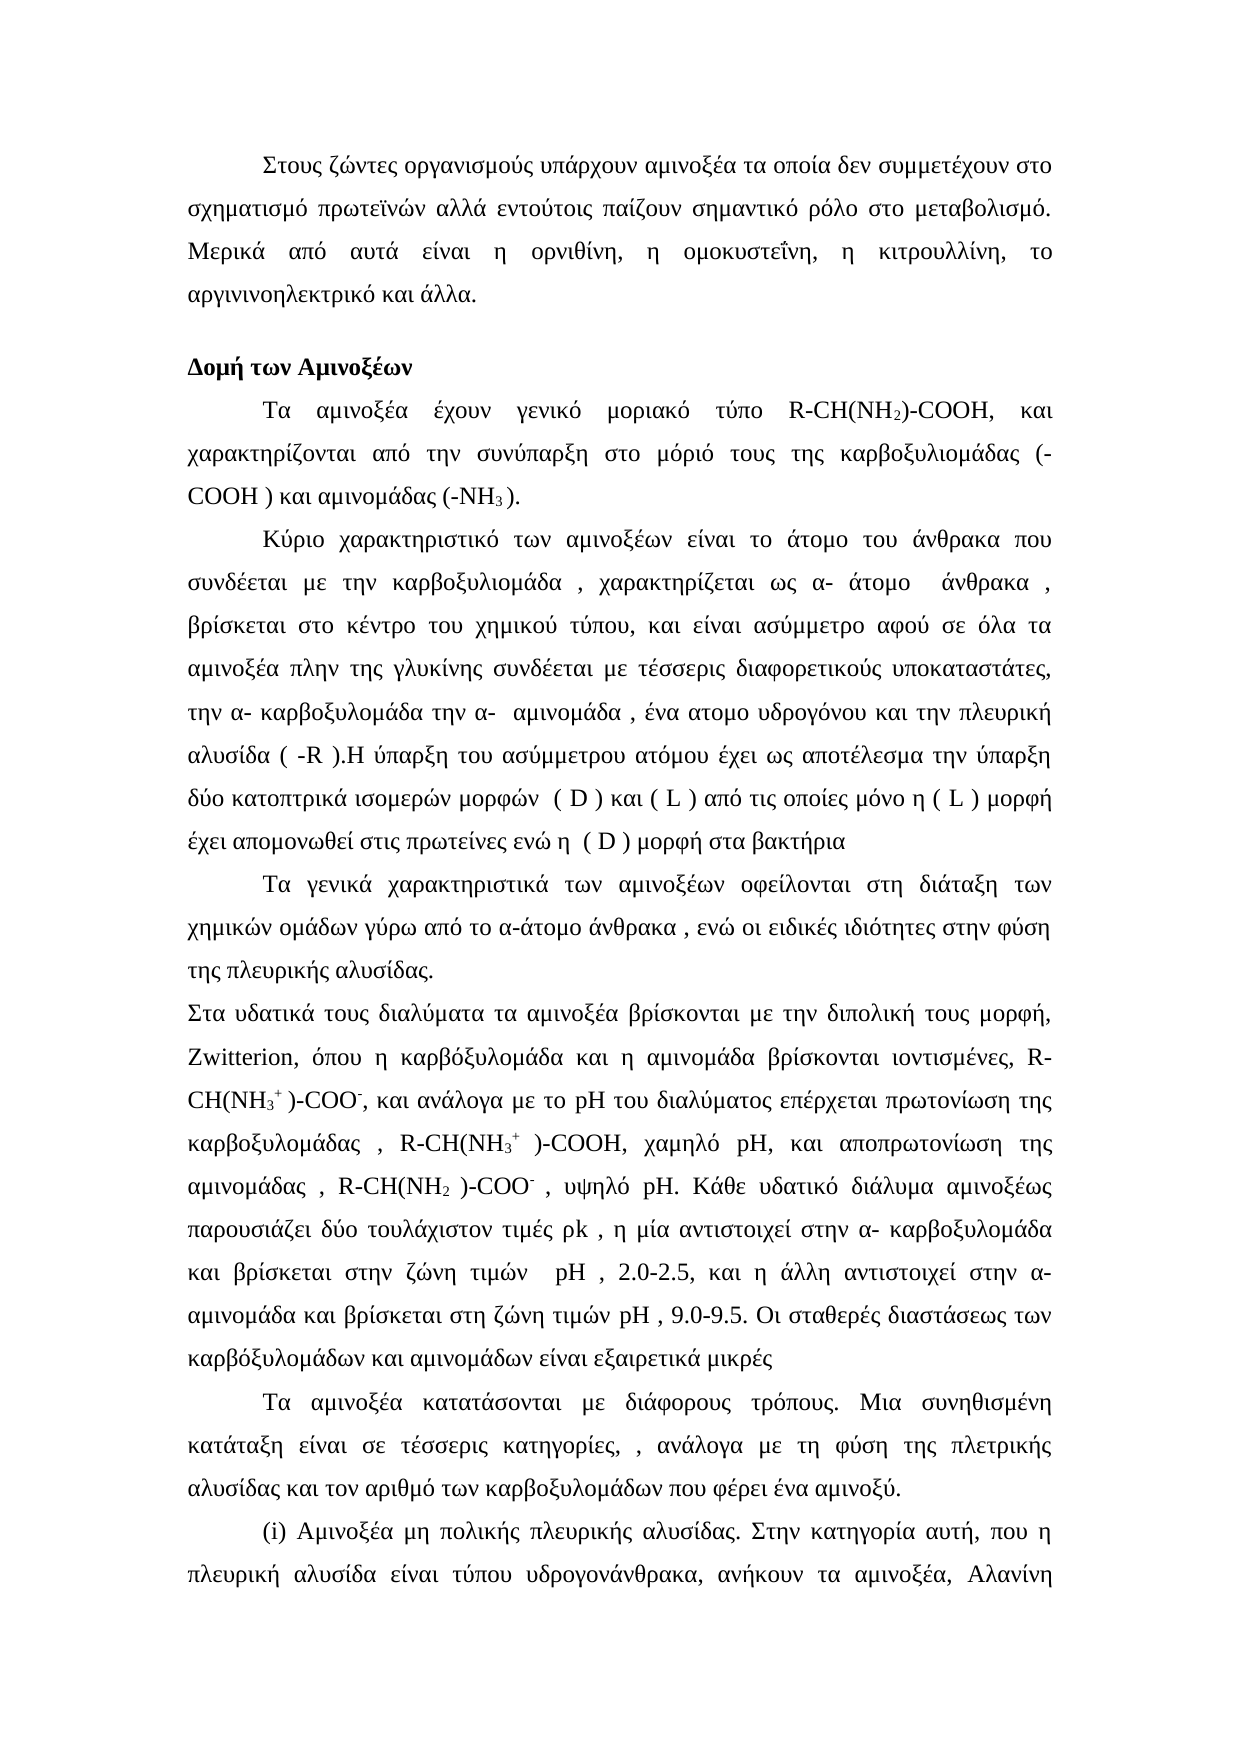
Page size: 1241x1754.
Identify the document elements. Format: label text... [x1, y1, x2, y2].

text Στους ζώντες οργανισμούς υπάρχουν αμινοξέα τα οποία δεν συμμετέχουν στο σχηματισμό πρωτεϊνών αλλά εντούτοις παίζουν σημαντικό ρόλο στο μεταβολισμό. Μερικά από αυτά είναι η ορνιθίνη, η ομοκυστεΐνη, η κιτρουλλίνη, το αργινινοηλεκτρικό και άλλα. [187, 150, 1053, 308]
text Τα αμινοξέα κατατάσονται με διάφορους τρόπους. Μια συνηθισμένη κατάταξη είναι σε τέσσερις κατηγορίες, , ανάλογα με τη φύση της πλετρικής αλυσίδας και τον αριθμό των καρβοξυλομάδων που φέρει ένα αμινοξύ. [187, 1387, 1053, 1502]
text Τα αμινοξέα έχουν γενικό μοριακό τύπο R-CH(NH2)-CΟΟΗ, και χαρακτηρίζονται από την συνύπαρξη στο μόριό τους της καρβοξυλιομάδας (- COOH ) και αμινομάδας (-ΝΗ3 ). [187, 395, 1053, 510]
text Τα γενικά χαρακτηριστικά των αμινοξέων οφείλονται στη διάταξη των χημικών ομάδων γύρω από το α-άτομο άνθρακα , ενώ οι ειδικές ιδιότητες στην φύση της πλευρικής αλυσίδας. [187, 869, 1053, 984]
text Δομή των Αμινοξέων [187, 352, 1053, 380]
text Κύριο χαρακτηριστικό των αμινοξέων είναι το άτομο του άνθρακα που συνδέεται με την καρβοξυλιομάδα , χαρακτηρίζεται ως α- άτομο άνθρακα , βρίσκεται στο κέντρο του χημικού τύπου, και είναι ασύμμετρο αφού σε όλα τα αμινοξέα πλην της γλυκίνης συνδέεται με τέσσερις διαφορετικούς υποκαταστάτες, την α- καρβοξυλομάδα την α- αμινομάδα , ένα ατομο υδρογόνου και την πλευρική αλυσίδα ( -R ).Η ύπαρξη του ασύμμετρου ατόμου έχει ως αποτέλεσμα την ύπαρξη δύο κατοπτρικά ισομερών μορφών ( D ) και ( L ) από τις οποίες μόνο η ( L ) μορφή έχει απομονωθεί στις πρωτείνες ενώ η ( D ) μορφή στα βακτήρια [187, 524, 1053, 855]
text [187, 1516, 1053, 1588]
text Στα υδατικά τους διαλύματα τα αμινοξέα βρίσκονται με την διπολική τους μορφή, Zwitterion, όπου η καρβόξυλομάδα και η αμινομάδα βρίσκονται ιοντισμένες, R-CH(NH3+ )-CΟΟ-, και ανάλογα με το pH του διαλύματος επέρχεται πρωτονίωση της καρβοξυλομάδας , R-CH(NH3+ )-CΟΟΗ, χαμηλό pH, και αποπρωτονίωση της αμινομάδας , R-CH(NH2 )-CΟΟ- , υψηλό pH. Κάθε υδατικό διάλυμα αμινοξέως παρουσιάζει δύο τουλάχιστον τιμές ρk , η μία αντιστοιχεί στην α- καρβοξυλομάδα και βρίσκεται στην ζώνη τιμών pH , 2.0-2.5, και η άλλη αντιστοιχεί στην α- αμινομάδα και βρίσκεται στη ζώνη τιμών pH , 9.0-9.5. Οι σταθερές διαστάσεως των καρβόξυλομάδων και αμινομάδων είναι εξαιρετικά μικρές [187, 998, 1053, 1372]
